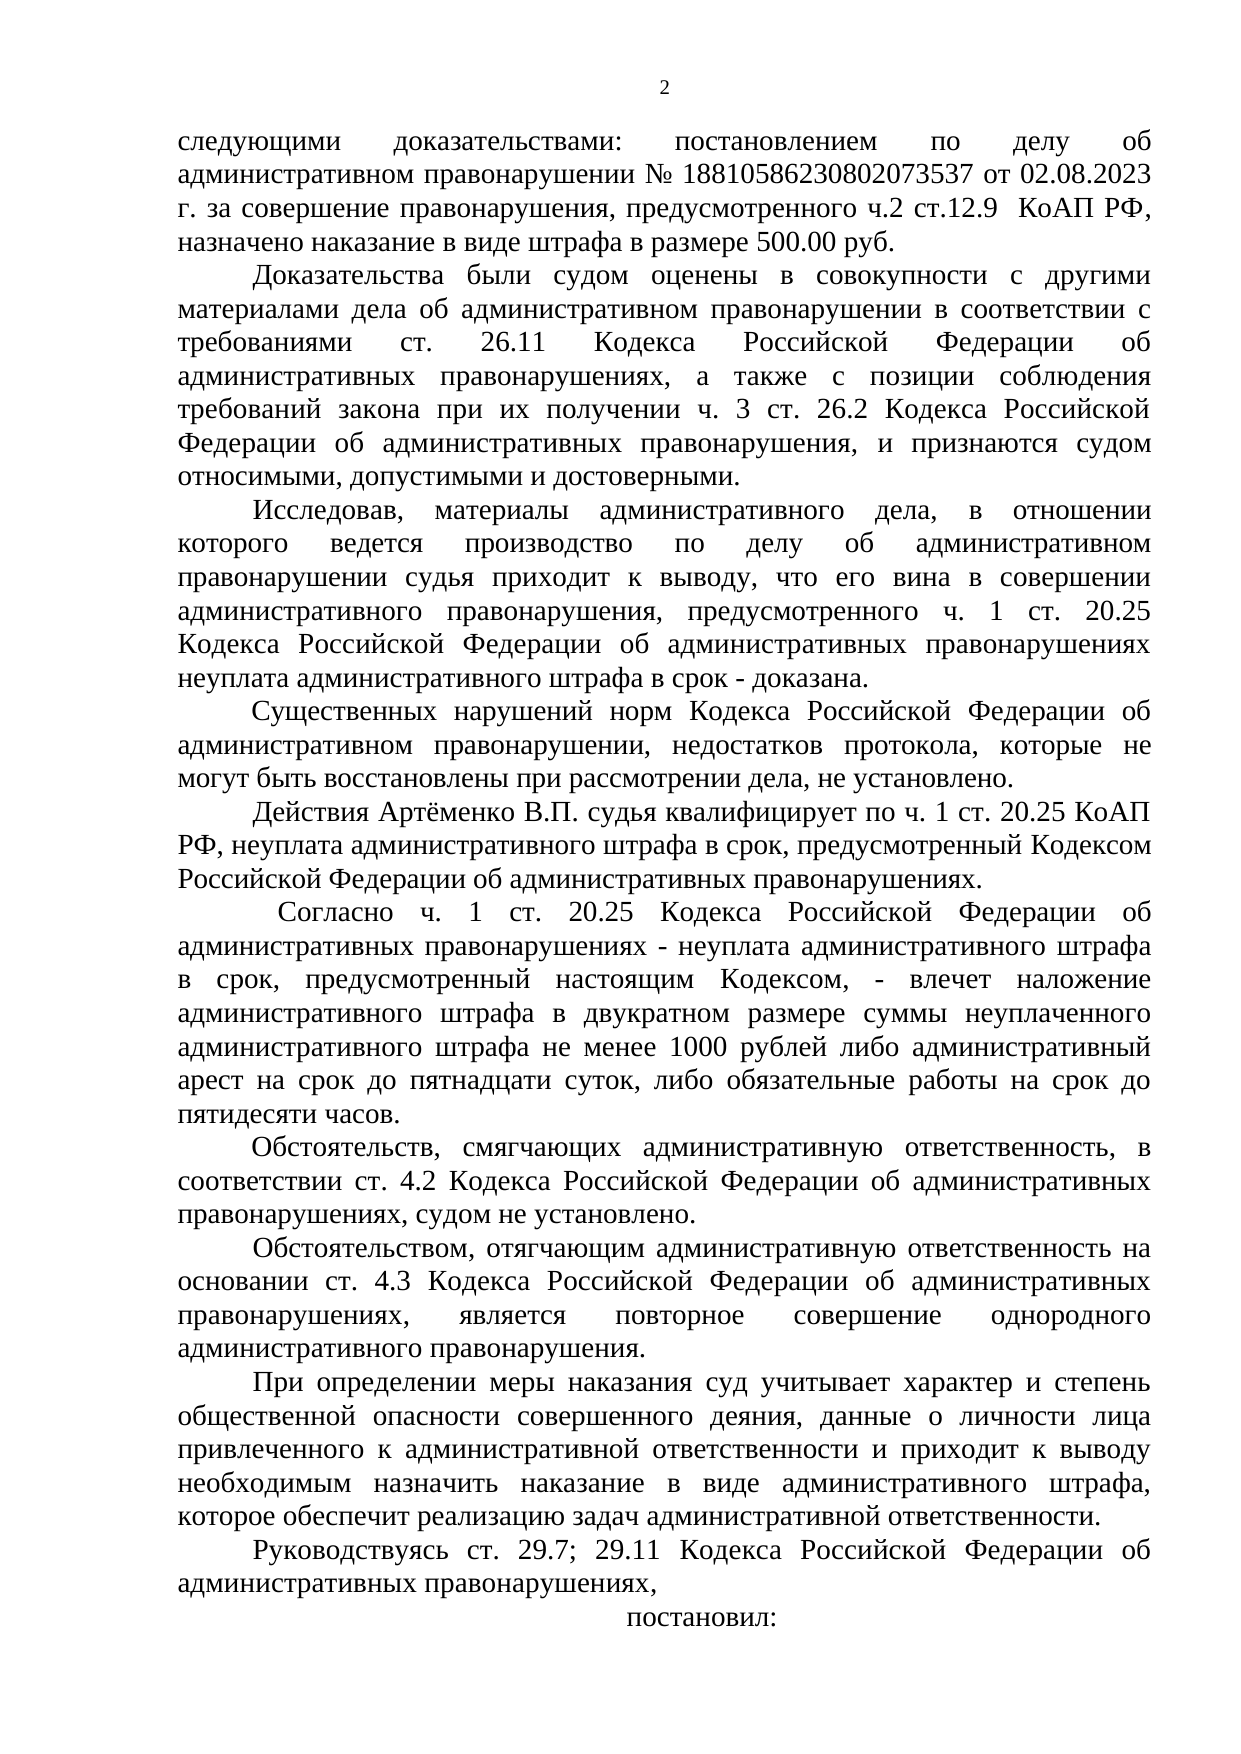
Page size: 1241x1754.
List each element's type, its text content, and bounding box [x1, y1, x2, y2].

text Доказательства были судом оценены в совокупности с другими материалами дела об административном правонарушении в соответствии с требованиями ст. 26.11 Кодекса Российской Федерации об административных правонарушениях, а также с позиции соблюдения требований закона при их получении ч. 3 ст. 26.2 Кодекса Российской Федерации об административных правонарушения, и признаются судом относимыми, допустимыми и достоверными. [177, 257, 1152, 492]
text Согласно ч. 1 ст. 20.25 Кодекса Российской Федерации об административных правонарушениях - неуплата административного штрафа в срок, предусмотренный настоящим Кодексом, - влечет наложение административного штрафа в двукратном размере суммы неуплаченного административного штрафа не менее 1000 рублей либо административный арест на срок до пятнадцати суток, либо обязательные работы на срок до пятидесяти часов. [177, 894, 1152, 1129]
text Руководствуясь ст. 29.7; 29.11 Кодекса Российской Федерации об административных правонарушениях, [177, 1532, 1152, 1599]
text Существенных нарушений норм Кодекса Российской Федерации об административном правонарушении, недостатков протокола, которые не могут быть восстановлены при рассмотрении дела, не установлено. [177, 693, 1152, 794]
text При определении меры наказания суд учитывает характер и степень общественной опасности совершенного деяния, данные о личности лица привлеченного к административной ответственности и приходит к выводу необходимым назначить наказание в виде административного штрафа, которое обеспечит реализацию задач административной ответственности. [177, 1364, 1152, 1532]
text Действия Артёменко В.П. судья квалифицирует по ч. 1 ст. 20.25 КоАП РФ, неуплата административного штрафа в срок, предусмотренный Кодексом Российской Федерации об административных правонарушениях. [177, 794, 1152, 894]
text Обстоятельством, отягчающим административную ответственность на основании ст. 4.3 Кодекса Российской Федерации об административных правонарушениях, является повторное совершение однородного административного правонарушения. [177, 1230, 1152, 1364]
text Обстоятельств, смягчающих административную ответственность, в соответствии ст. 4.2 Кодекса Российской Федерации об административных правонарушениях, судом не установлено. [177, 1129, 1152, 1230]
text постановил: [177, 1599, 1152, 1632]
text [177, 123, 1152, 257]
text Исследовав, материалы административного дела, в отношении которого ведется производство по делу об административном правонарушении судья приходит к выводу, что его вина в совершении административного правонарушения, предусмотренного ч. 1 ст. 20.25 Кодекса Российской Федерации об административных правонарушениях неуплата административного штрафа в срок - доказана. [177, 492, 1152, 693]
